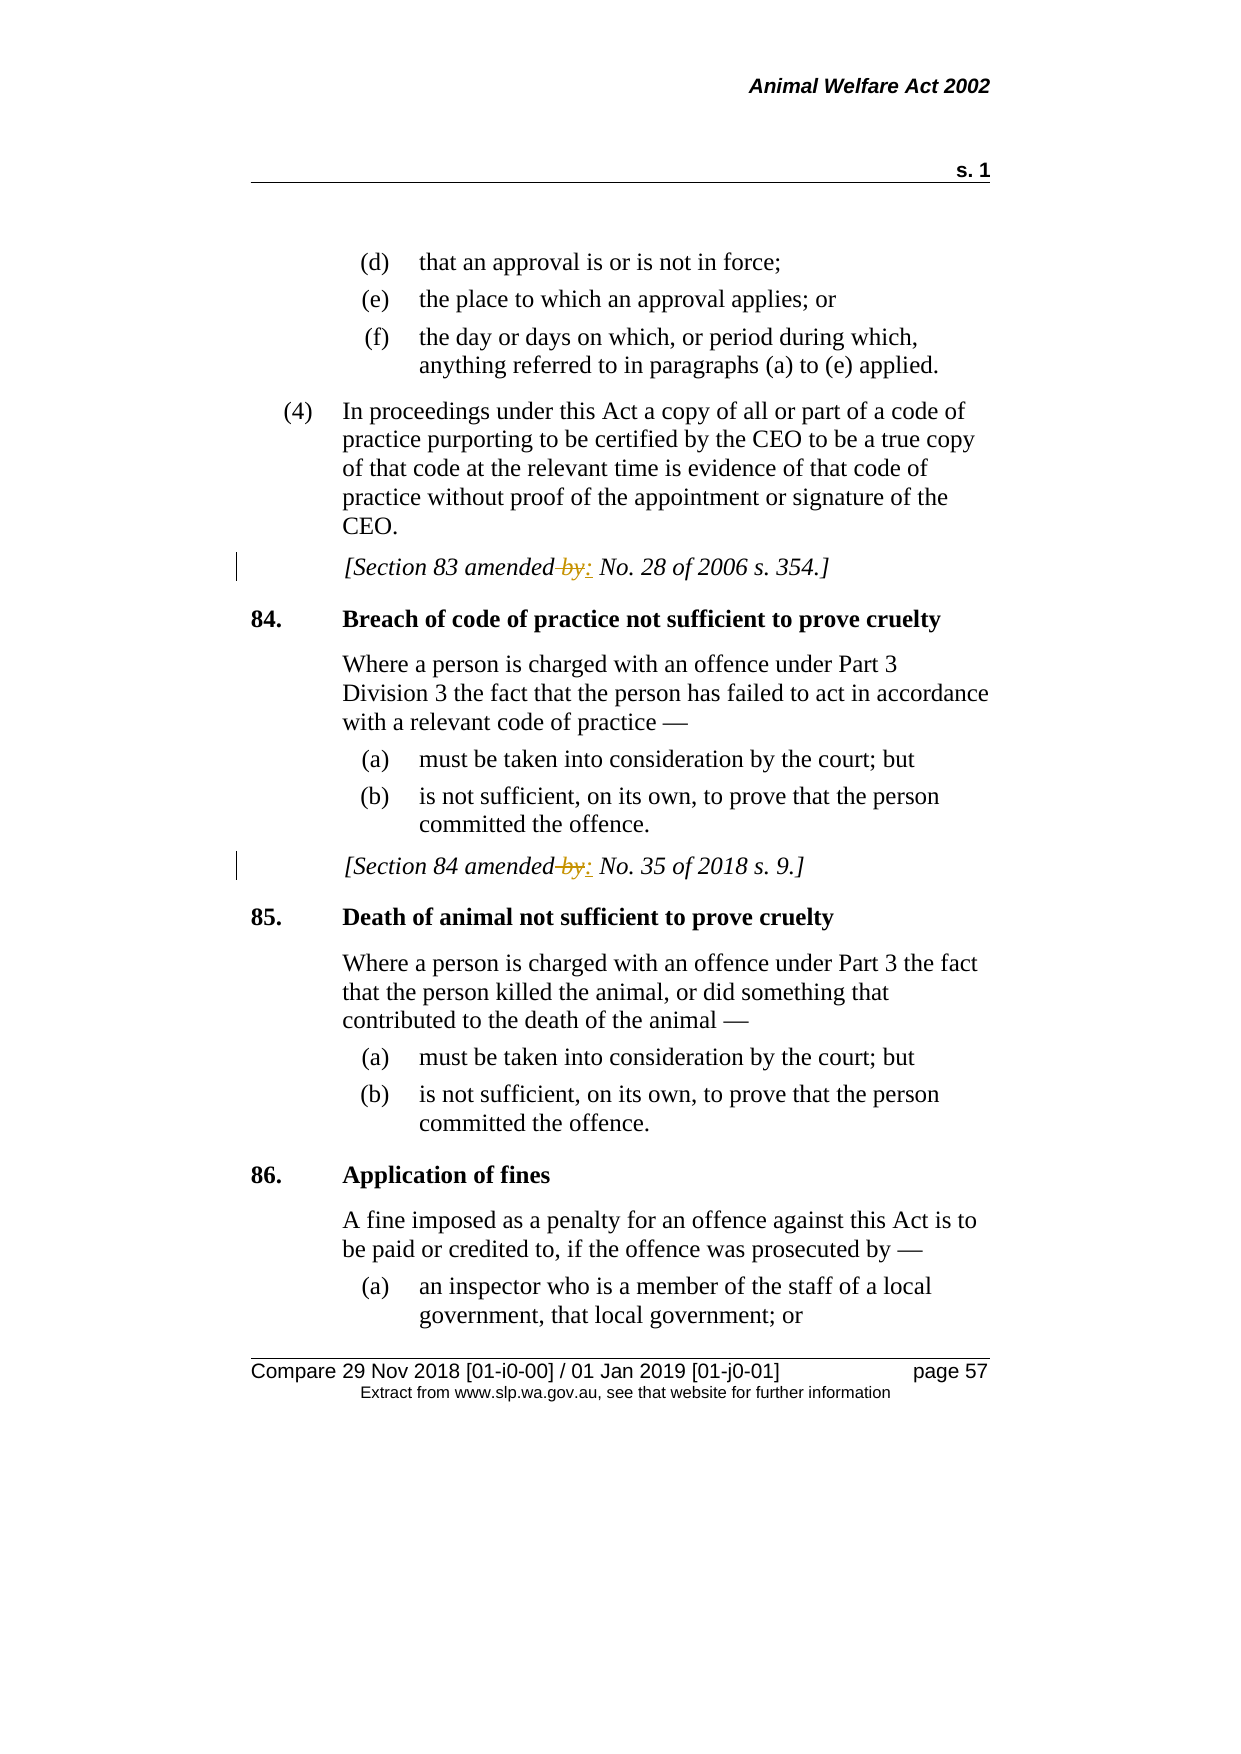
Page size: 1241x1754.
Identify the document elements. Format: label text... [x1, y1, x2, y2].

text Where a person is charged with an offence under Part 3 the fact that the person killed the animal, or did something that contributed to the death of the animal — [251, 948, 990, 1034]
text (a) must be taken into consideration by the court; but [251, 744, 990, 772]
subtitle 86. Application of fines [251, 1160, 990, 1189]
subtitle 84. Breach of code of practice not sufficient to prove cruelty [251, 604, 990, 632]
text (f) the day or days on which, or period during which, anything referred to in paragraphs (a) to (e) applied. [251, 322, 990, 379]
text (e) the place to which an approval applies; or [251, 284, 990, 313]
text [Section 83 amended No. 28 of 2006 s. 354.] [251, 552, 990, 581]
text [Section 84 amended No. 35 of 2018 s. 9.] [251, 851, 990, 879]
text (4) In proceedings under this Act a copy of all or part of a code of practice purporting to be certified by the CEO to be a true copy of that code at the relevant time is evidence of that code of practice without proof of the appointment or signature of the CEO. [251, 396, 990, 539]
subtitle 85. Death of animal not sufficient to prove cruelty [251, 902, 990, 931]
text (a) an inspector who is a member of the staff of a local government, that local government; or [251, 1271, 990, 1329]
text Where a person is charged with an offence under Part 3 Division 3 the fact that the person has failed to act in accordance with a relevant code of practice — [251, 649, 990, 735]
text (b) is not sufficient, on its own, to prove that the person committed the offence. [251, 781, 990, 838]
text (a) must be taken into consideration by the court; but [251, 1042, 990, 1071]
text (b) is not sufficient, on its own, to prove that the person committed the offence. [251, 1079, 990, 1137]
text (d) that an approval is or is not in force; [251, 247, 990, 276]
text A fine imposed as a penalty for an offence against this Act is to be paid or credited to, if the offence was prosecuted by — [251, 1205, 990, 1263]
